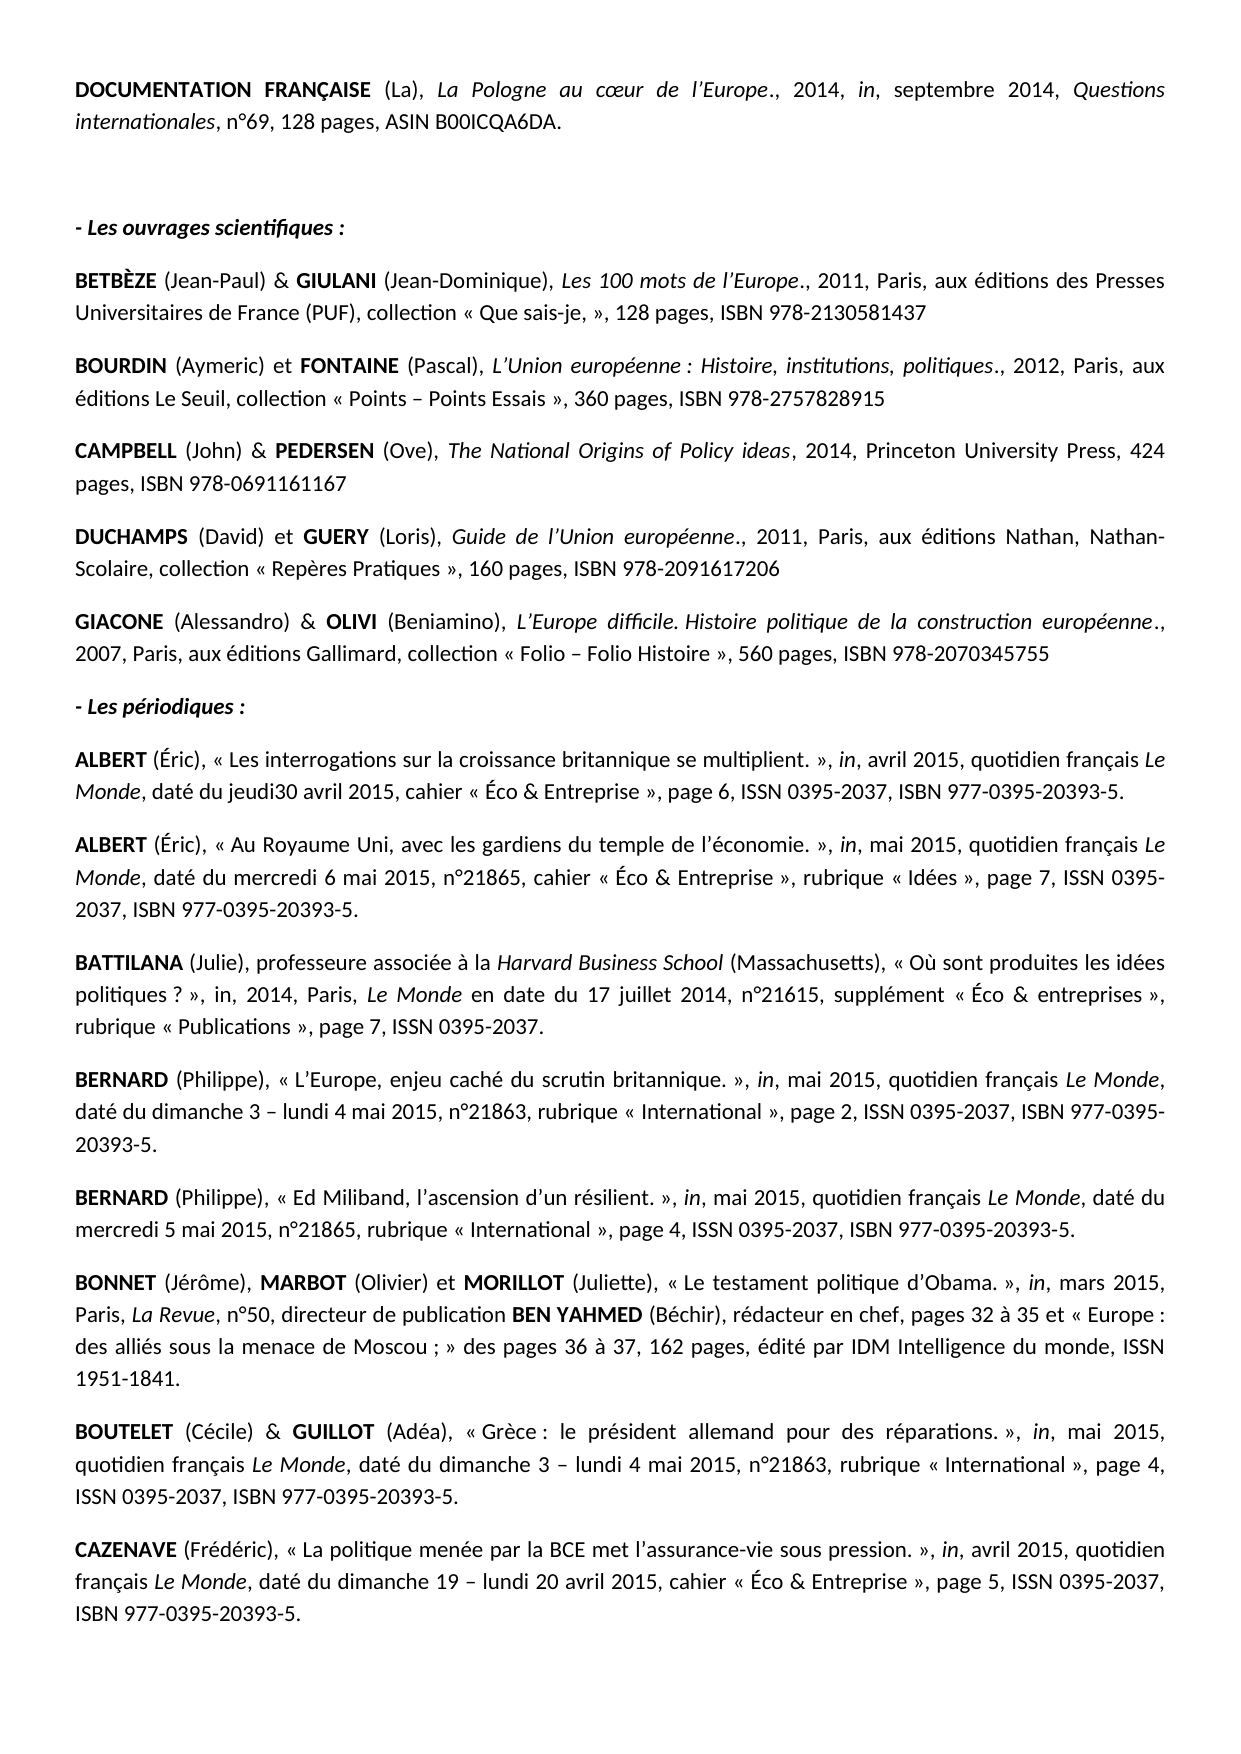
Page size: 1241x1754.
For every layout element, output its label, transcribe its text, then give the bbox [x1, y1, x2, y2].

text BOURDIN (Aymeric) et FONTAINE (Pascal), L’Union européenne : Histoire, institutions, politiques., 2012, Paris, aux éditions Le Seuil, collection « Points – Points Essais », 360 pages, ISBN 978-2757828915 [75, 351, 1165, 412]
text DUCHAMPS (David) et GUERY (Loris), Guide de l’Union européenne., 2011, Paris, aux éditions Nathan, Nathan-Scolaire, collection « Repères Pratiques », 160 pages, ISBN 978-2091617206 [75, 522, 1165, 582]
text ALBERT (Éric), « Les interrogations sur la croissance britannique se multiplient. », in, avril 2015, quotidien français Le Monde, daté du jeudi30 avril 2015, cahier « Éco & Entreprise », page 6, ISSN 0395-2037, ISBN 977-0395-20393-5. [75, 745, 1165, 806]
text BETBÈZE (Jean-Paul) & GIULANI (Jean-Dominique), Les 100 mots de l’Europe., 2011, Paris, aux éditions des Presses Universitaires de France (PUF), collection « Que sais-je, », 128 pages, ISBN 978-2130581437 [75, 266, 1165, 326]
text CAMPBELL (John) & PEDERSEN (Ove), The National Origins of Policy ideas, 2014, Princeton University Press, 424 pages, ISBN 978-0691161167 [75, 437, 1165, 497]
text BOUTELET (Cécile) & GUILLOT (Adéa), « Grèce : le président allemand pour des réparations. », in, mai 2015, quotidien français Le Monde, daté du dimanche 3 – lundi 4 mai 2015, n°21863, rubrique « International », page 4, ISSN 0395-2037, ISBN 977-0395-20393-5. [75, 1417, 1165, 1510]
text CAZENAVE (Frédéric), « La politique menée par la BCE met l’assurance-vie sous pression. », in, avril 2015, quotidien français Le Monde, daté du dimanche 19 – lundi 20 avril 2015, cahier « Éco & Entreprise », page 5, ISSN 0395-2037, ISBN 977-0395-20393-5. [75, 1535, 1165, 1627]
text - Les ouvrages scientifiques : [75, 213, 1165, 241]
text DOCUMENTATION FRANÇAISE (La), La Pologne au cœur de l’Europe., 2014, in, septembre 2014, Questions internationales, n°69, 128 pages, ASIN B00ICQA6DA. [75, 75, 1165, 135]
text GIACONE (Alessandro) & OLIVI (Beniamino), L’Europe difficile. Histoire politique de la construction européenne., 2007, Paris, aux éditions Gallimard, collection « Folio – Folio Histoire », 560 pages, ISBN 978-2070345755 [75, 607, 1165, 667]
text BONNET (Jérôme), MARBOT (Olivier) et MORILLOT (Juliette), « Le testament politique d’Obama. », in, mars 2015, Paris, La Revue, n°50, directeur de publication BEN YAHMED (Béchir), rédacteur en chef, pages 32 à 35 et « Europe : des alliés sous la menace de Moscou ; » des pages 36 à 37, 162 pages, édité par IDM Intelligence du monde, ISSN 1951-1841. [75, 1268, 1165, 1392]
text ALBERT (Éric), « Au Royaume Uni, avec les gardiens du temple de l’économie. », in, mai 2015, quotidien français Le Monde, daté du mercredi 6 mai 2015, n°21865, cahier « Éco & Entreprise », rubrique « Idées », page 7, ISSN 0395-2037, ISBN 977-0395-20393-5. [75, 831, 1165, 923]
text BERNARD (Philippe), « Ed Miliband, l’ascension d’un résilient. », in, mai 2015, quotidien français Le Monde, daté du mercredi 5 mai 2015, n°21865, rubrique « International », page 4, ISSN 0395-2037, ISBN 977-0395-20393-5. [75, 1183, 1165, 1243]
text - Les périodiques : [75, 692, 1165, 720]
text BATTILANA (Julie), professeure associée à la Harvard Business School (Massachusetts), « Où sont produites les idées politiques ? », in, 2014, Paris, Le Monde en date du 17 juillet 2014, n°21615, supplément « Éco & entreprises », rubrique « Publications », page 7, ISSN 0395-2037. [75, 948, 1165, 1040]
text BERNARD (Philippe), « L’Europe, enjeu caché du scrutin britannique. », in, mai 2015, quotidien français Le Monde, daté du dimanche 3 – lundi 4 mai 2015, n°21863, rubrique « International », page 2, ISSN 0395-2037, ISBN 977-0395-20393-5. [75, 1065, 1165, 1158]
